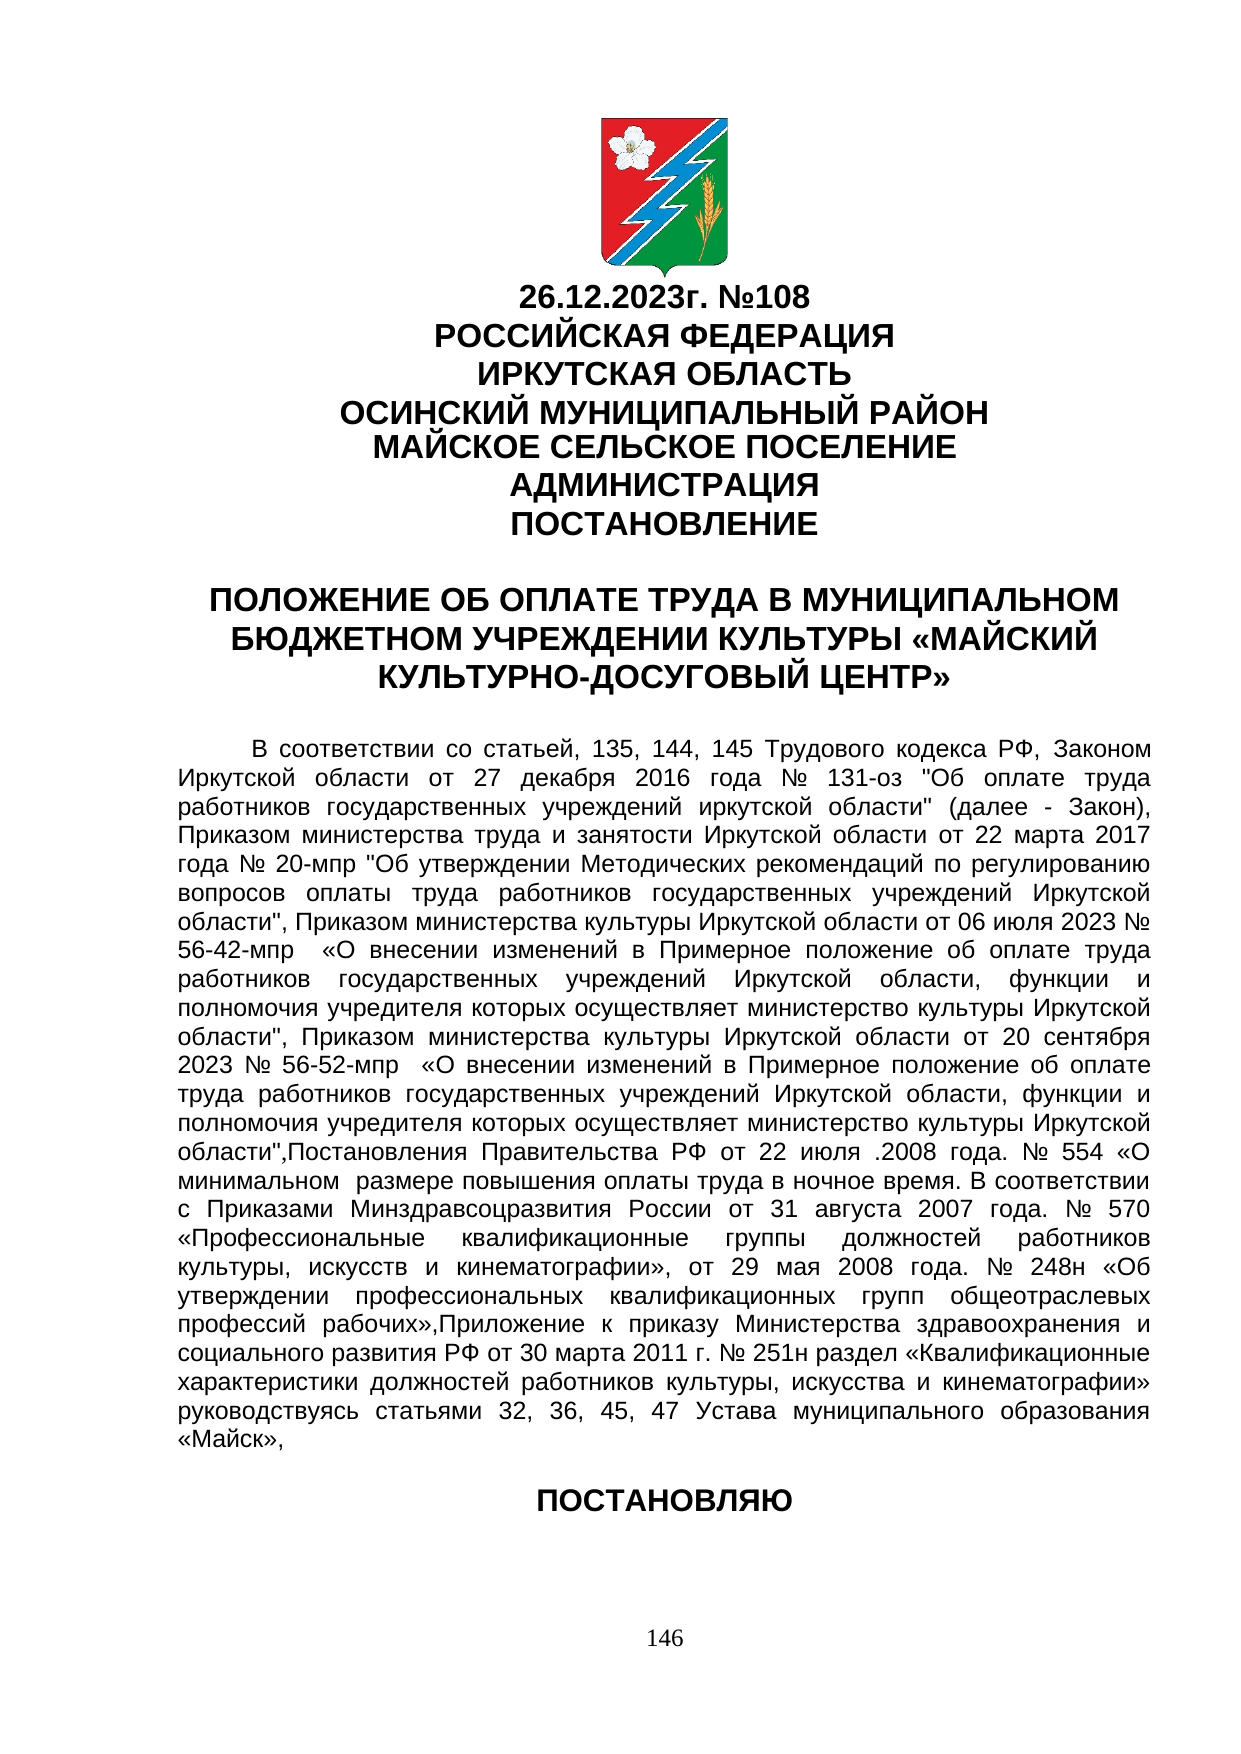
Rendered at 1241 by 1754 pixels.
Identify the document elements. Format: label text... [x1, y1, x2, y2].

text 26.12.2023г. №108 [177, 277, 1152, 316]
text РОССИЙСКАЯ ФЕДЕРАЦИЯ [177, 316, 1152, 354]
picture [601, 118, 728, 278]
text МАЙСКОЕ СЕЛЬСКОЕ ПОСЕЛЕНИЕ [177, 431, 1152, 465]
text ПОЛОЖЕНИЕ ОБ ОПЛАТЕ ТРУДА В МУНИЦИПАЛЬНОМ БЮДЖЕТНОМ УЧРЕЖДЕНИИ КУЛЬТУРЫ «МАЙСКИЙ КУЛЬТУРНО-ДОСУГОВЫЙ ЦЕНТР» [177, 581, 1152, 696]
text ПОСТАНОВЛЯЮ [177, 1482, 1152, 1518]
text АДМИНИСТРАЦИЯ [177, 465, 1152, 504]
text ОСИНСКИЙ МУНИЦИПАЛЬНЫЙ РАЙОН [177, 393, 1152, 431]
text ИРКУТСКАЯ ОБЛАСТЬ [177, 354, 1152, 393]
text ПОСТАНОВЛЕНИЕ [177, 504, 1152, 542]
text В соответствии со статьей, 135, 144, 145 Трудового кодекса РФ, Законом Иркутской области от 27 декабря 2016 года № 131-оз "Об оплате труда работников государственных учреждений иркутской области" (далее - Закон), Приказом министерства труда и занятости Иркутской области от 22 марта 2017 года № 20-мпр "Об утверждении Методических рекомендаций по регулированию вопросов оплаты труда работников государственных учреждений Иркутской области", Приказом министерства культуры Иркутской области от 06 июля 2023 № 56-42-мпр «О внесении изменений в Примерное положение об оплате труда работников государственных учреждений Иркутской области, функции и полномочия учредителя которых осуществляет министерство культуры Иркутской области", Приказом министерства культуры Иркутской области от 20 сентября 2023 № 56-52-мпр «О внесении изменений в Примерное положение об оплате труда работников государственных учреждений Иркутской области, функции и полномочия учредителя которых осуществляет министерство культуры Иркутской области",Постановления Правительства РФ от 22 июля .2008 года. № 554 «О минимальном размере повышения оплаты труда в ночное время. В соответствии с Приказами Минздравсоцразвития России от 31 августа 2007 года. № 570 «Профессиональные квалификационные группы должностей работников культуры, искусств и кинематографии», от 29 мая 2008 года. № 248н «Об утверждении профессиональных квалификационных групп общеотраслевых профессий рабочих»,Приложение к приказу Министерства здравоохранения и социального развития РФ от 30 марта 2011 г. № 251н раздел «Квалификационные характеристики должностей работников культуры, искусства и кинематографии» руководствуясь статьями 32, 36, 45, 47 Устава муниципального образования «Майск», [177, 734, 1152, 1453]
